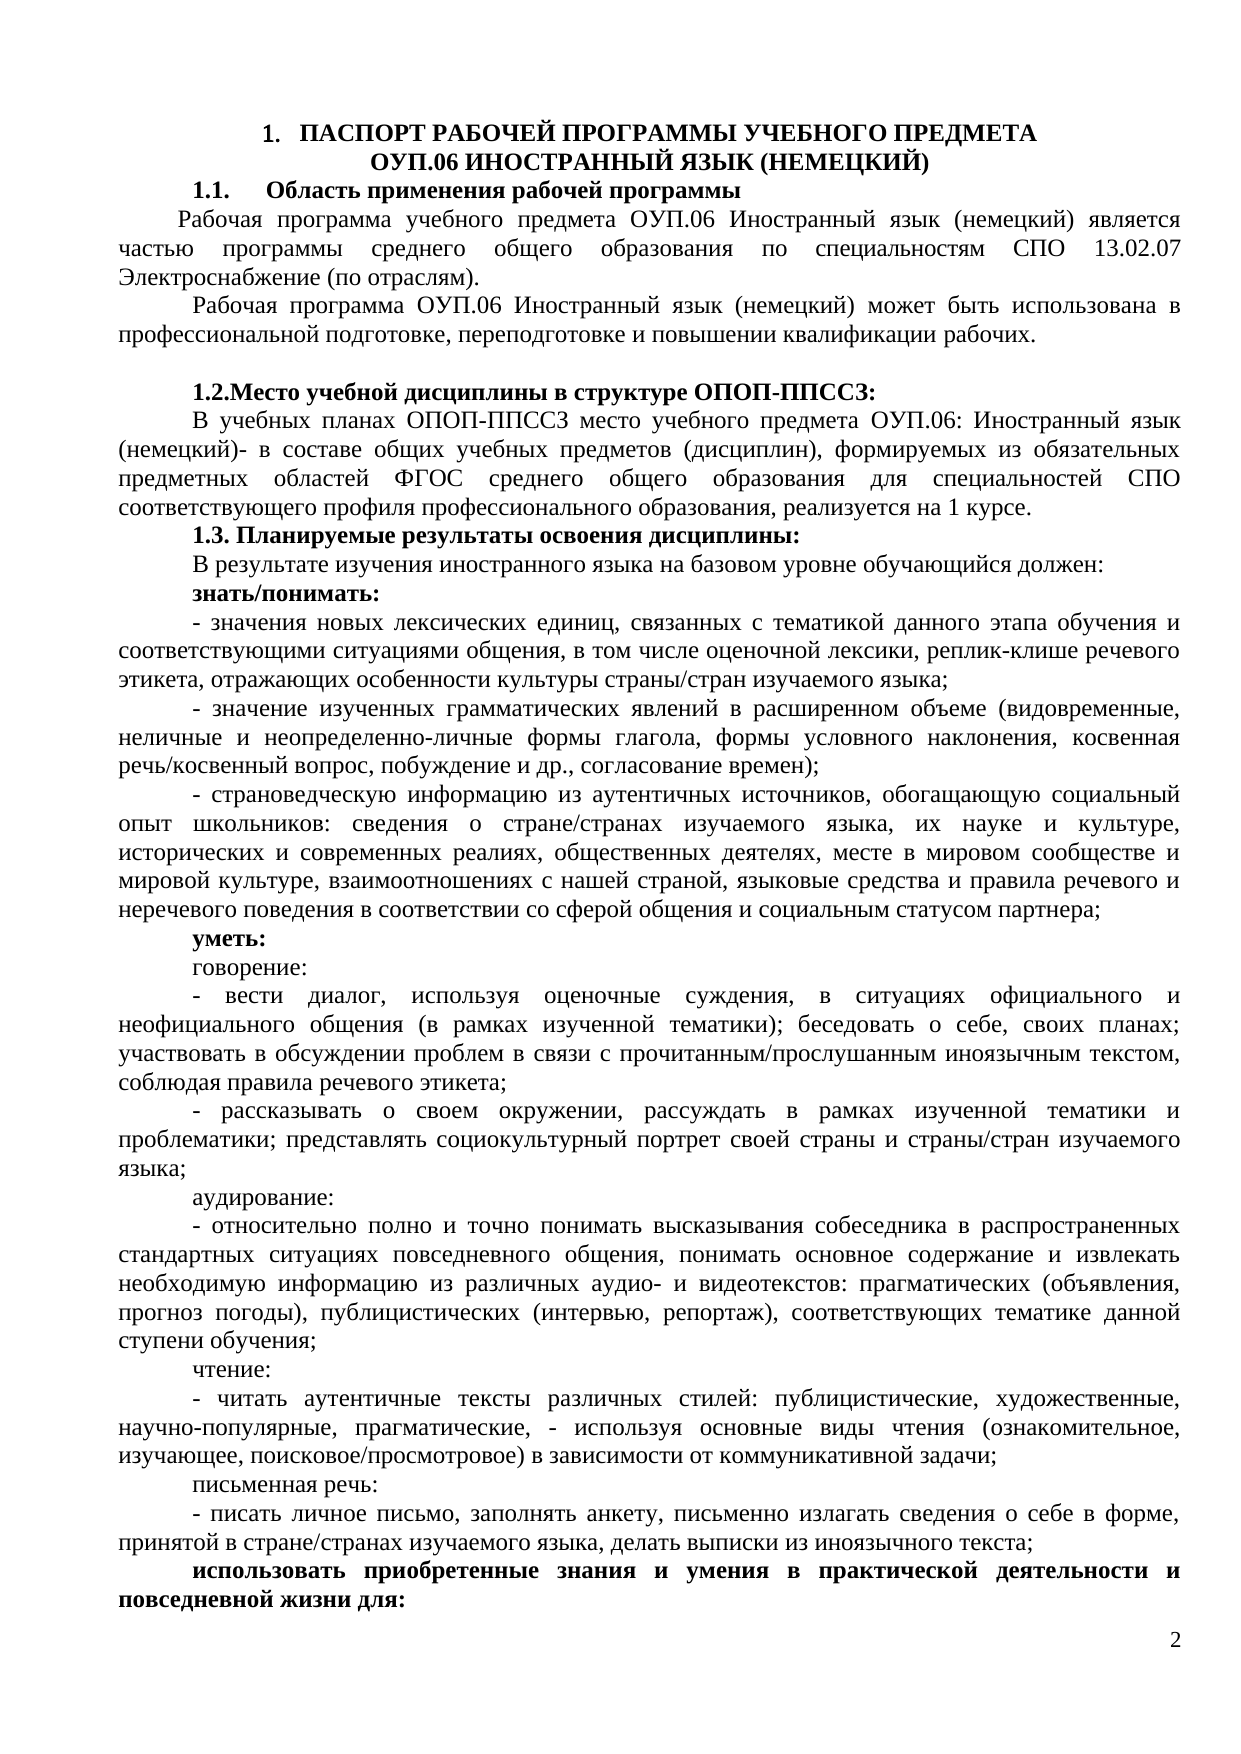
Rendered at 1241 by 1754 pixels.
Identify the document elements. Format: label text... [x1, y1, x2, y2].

text В учебных планах ОПОП-ППССЗ место учебного предмета ОУП.06: Иностранный язык (немецкий)- в составе общих учебных предметов (дисциплин), формируемых из обязательных предметных областей ФГОС среднего общего образования для специальностей СПО соответствующего профиля профессионального образования, реализуется на 1 курсе. [118, 406, 1181, 521]
text Рабочая программа ОУП.06 Иностранный язык (немецкий) может быть использована в профессиональной подготовке, переподготовке и повышении квалификации рабочих. [118, 291, 1181, 348]
text уметь: [118, 923, 1181, 952]
text 1.2.Место учебной дисциплины в структуре ОПОП-ППССЗ: [118, 377, 1181, 406]
text В результате изучения иностранного языка на базовом уровне обучающийся должен: [118, 549, 1181, 578]
text письменная речь: [118, 1469, 1181, 1498]
list ПАСПОРТ РАБОЧЕЙ ПРОГРАММЫ УЧЕБНОГО ПРЕДМЕТА [118, 118, 1181, 147]
text - рассказывать о своем окружении, рассуждать в рамках изученной тематики и проблематики; представлять социокультурный портрет своей страны и страны/стран изучаемого языка; [118, 1096, 1181, 1182]
list Область применения рабочей программы [118, 176, 1181, 204]
text - писать личное письмо, заполнять анкету, письменно излагать сведения о себе в форме, принятой в стране/странах изучаемого языка, делать выписки из иноязычного текста; [118, 1498, 1181, 1556]
text 1.3. Планируемые результаты освоения дисциплины: [118, 521, 1181, 549]
text ОУП.06 ИНОСТРАННЫЙ ЯЗЫК (НЕМЕЦКИЙ) [118, 147, 1181, 176]
text - значение изученных грамматических явлений в расширенном объеме (видовременные, неличные и неопределенно-личные формы глагола, формы условного наклонения, косвенная речь/косвенный вопрос, побуждение и др., согласование времен); [118, 693, 1181, 779]
text говорение: [118, 952, 1181, 981]
text - значения новых лексических единиц, связанных с тематикой данного этапа обучения и соответствующими ситуациями общения, в том числе оценочной лексики, реплик-клише речевого этикета, отражающих особенности культуры страны/стран изучаемого языка; [118, 607, 1181, 693]
text - вести диалог, используя оценочные суждения, в ситуациях официального и неофициального общения (в рамках изученной тематики); беседовать о себе, своих планах; участвовать в обсуждении проблем в связи с прочитанным/прослушанным иноязычным текстом, соблюдая правила речевого этикета; [118, 981, 1181, 1096]
text чтение: [118, 1354, 1181, 1383]
text Рабочая программа учебного предмета ОУП.06 Иностранный язык (немецкий) является частью программы среднего общего образования по специальностям СПО 13.02.07 Электроснабжение (по отраслям). [118, 204, 1181, 291]
text использовать приобретенные знания и умения в практической деятельности и повседневной жизни для: [118, 1556, 1181, 1613]
text - относительно полно и точно понимать высказывания собеседника в распространенных стандартных ситуациях повседневного общения, понимать основное содержание и извлекать необходимую информацию из различных аудио- и видеотекстов: прагматических (объявления, прогноз погоды), публицистических (интервью, репортаж), соответствующих тематике данной ступени обучения; [118, 1211, 1181, 1354]
text - читать аутентичные тексты различных стилей: публицистические, художественные, научно-популярные, прагматические, - используя основные виды чтения (ознакомительное, изучающее, поисковое/просмотровое) в зависимости от коммуникативной задачи; [118, 1383, 1181, 1469]
text знать/понимать: [118, 578, 1181, 607]
text аудирование: [118, 1182, 1181, 1211]
text - страноведческую информацию из аутентичных источников, обогащающую социальный опыт школьников: сведения о стране/странах изучаемого языка, их науке и культуре, исторических и современных реалиях, общественных деятелях, месте в мировом сообществе и мировой культуре, взаимоотношениях с нашей страной, языковые средства и правила речевого и неречевого поведения в соответствии со сферой общения и социальным статусом партнера; [118, 779, 1181, 923]
